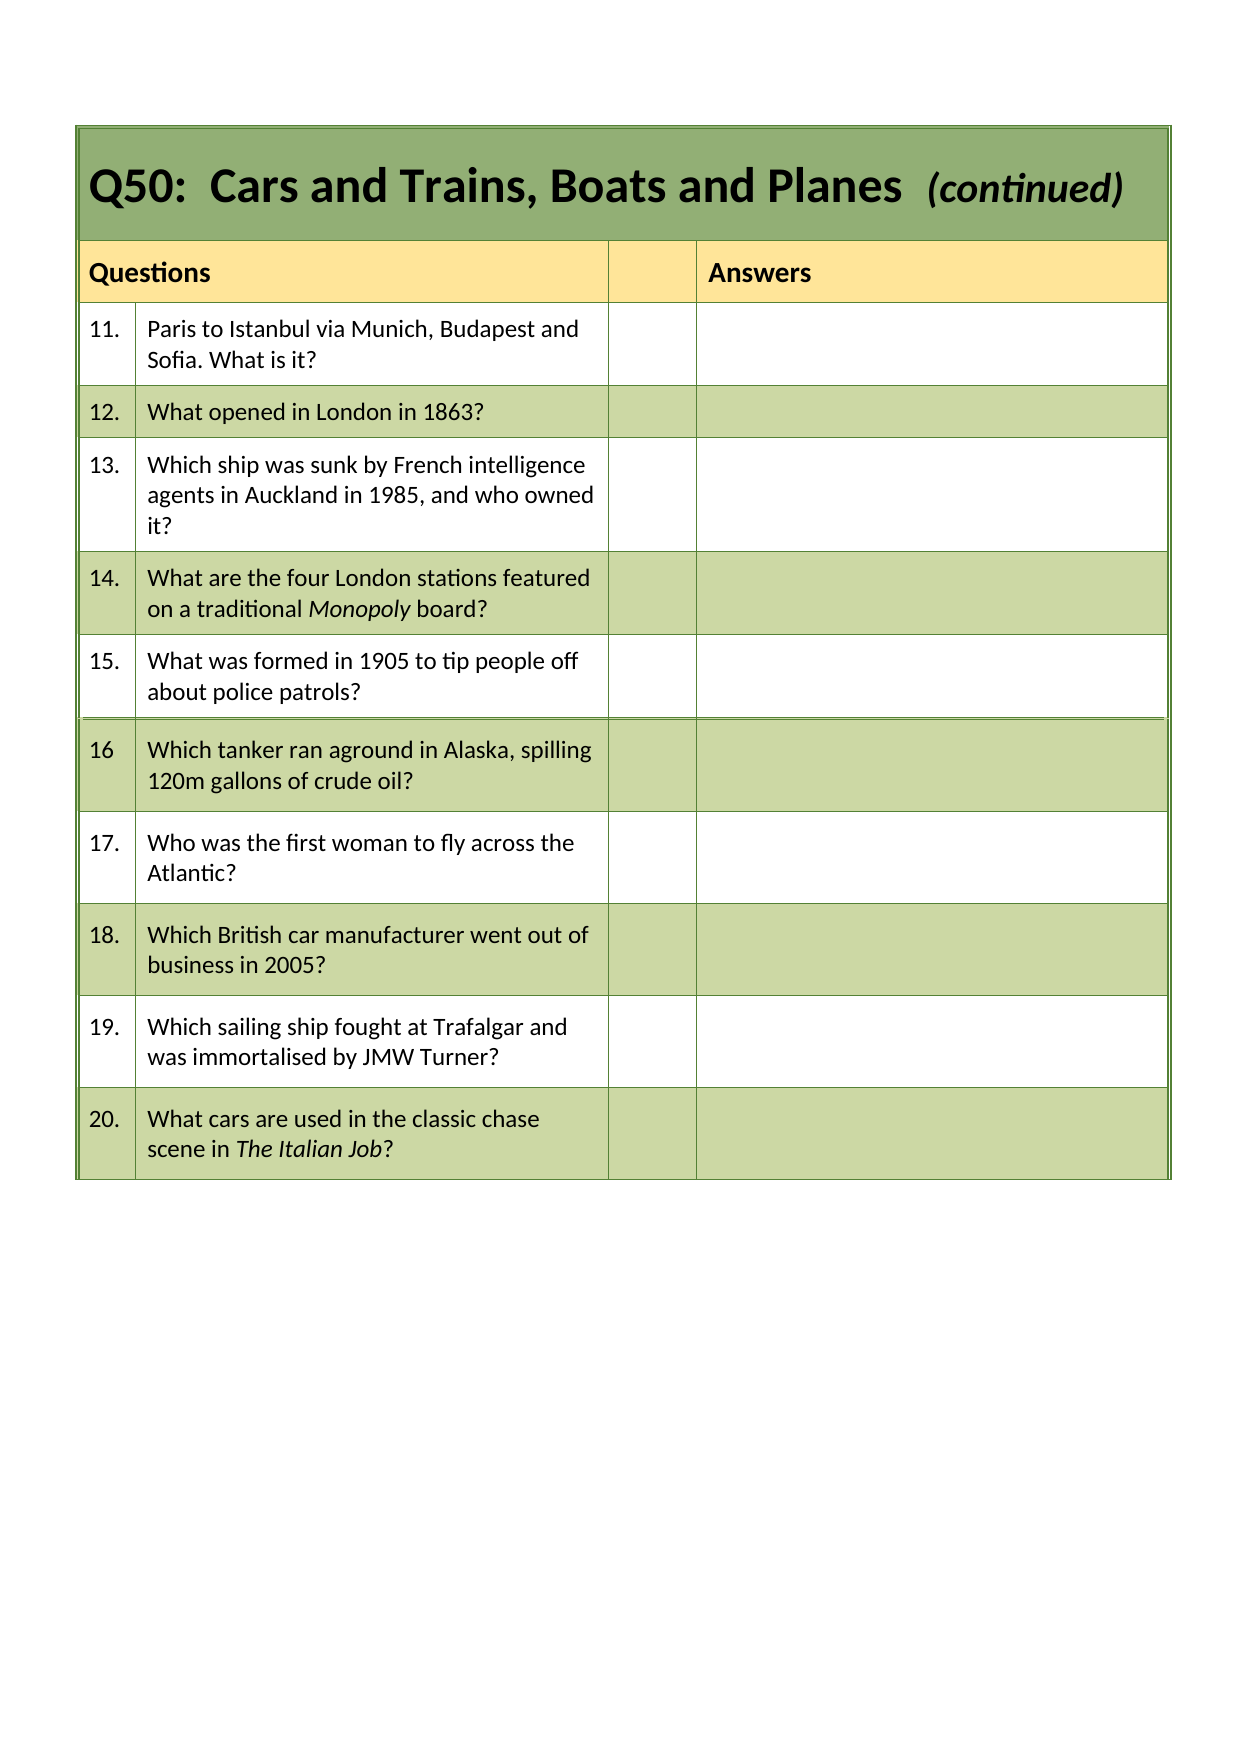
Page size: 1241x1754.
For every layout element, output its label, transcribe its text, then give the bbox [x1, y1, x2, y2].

table_cell Who was the first woman to fly across the Atlantic? [136, 812, 608, 903]
table_cell [609, 438, 696, 551]
table_cell What was formed in 1905 to tip people off about police patrols? [136, 635, 608, 717]
table_cell Questions [80, 241, 608, 302]
table_cell 11. [80, 303, 135, 385]
table_cell [697, 386, 1167, 437]
table_cell [697, 904, 1167, 995]
table_cell [697, 812, 1167, 903]
table_cell 17. [80, 812, 135, 903]
table_cell [609, 720, 696, 811]
table_cell [697, 303, 1167, 385]
table_cell 14. [80, 552, 135, 634]
table_cell [697, 635, 1167, 717]
table_cell What cars are used in the classic chase scene in The Italian Job? [136, 1088, 608, 1179]
table_cell 16 [80, 717, 135, 811]
table_cell [609, 386, 696, 437]
table_cell [609, 241, 696, 302]
table_cell [697, 552, 1167, 634]
table_cell [697, 996, 1167, 1087]
table_cell What are the four London stations featured on a traditional Monopoly board? [136, 552, 608, 634]
table_cell [609, 904, 696, 995]
table_cell 18. [80, 904, 135, 995]
table_cell Which British car manufacturer went out of business in 2005? [136, 904, 608, 995]
table_cell Paris to Istanbul via Munich, Budapest and Sofia. What is it? [136, 303, 608, 385]
table_cell 15. [80, 635, 135, 717]
table_cell Which tanker ran aground in Alaska, spilling 120m gallons of crude oil? [136, 720, 608, 811]
table_cell [609, 812, 696, 903]
table_cell Answers [697, 241, 1167, 302]
table_cell [609, 635, 696, 717]
table_cell 19. [80, 996, 135, 1087]
table_cell [697, 1088, 1167, 1179]
table_cell [609, 552, 696, 634]
table_cell 13. [80, 438, 135, 551]
table_cell [609, 996, 696, 1087]
table_cell 20. [80, 1088, 135, 1179]
table_cell 12. [80, 386, 135, 437]
table_cell [609, 1088, 696, 1179]
table_header Q50: Cars and Trains, Boats and Planes (continued) [80, 129, 1167, 240]
table_cell [697, 717, 1168, 811]
table_cell [609, 303, 696, 385]
table_cell [697, 438, 1167, 551]
table_cell Which ship was sunk by French intelligence agents in Auckland in 1985, and who owned it? [136, 438, 608, 551]
table_cell Which sailing ship fought at Trafalgar and was immortalised by JMW Turner? [136, 996, 608, 1087]
table_cell What opened in London in 1863? [136, 386, 608, 437]
